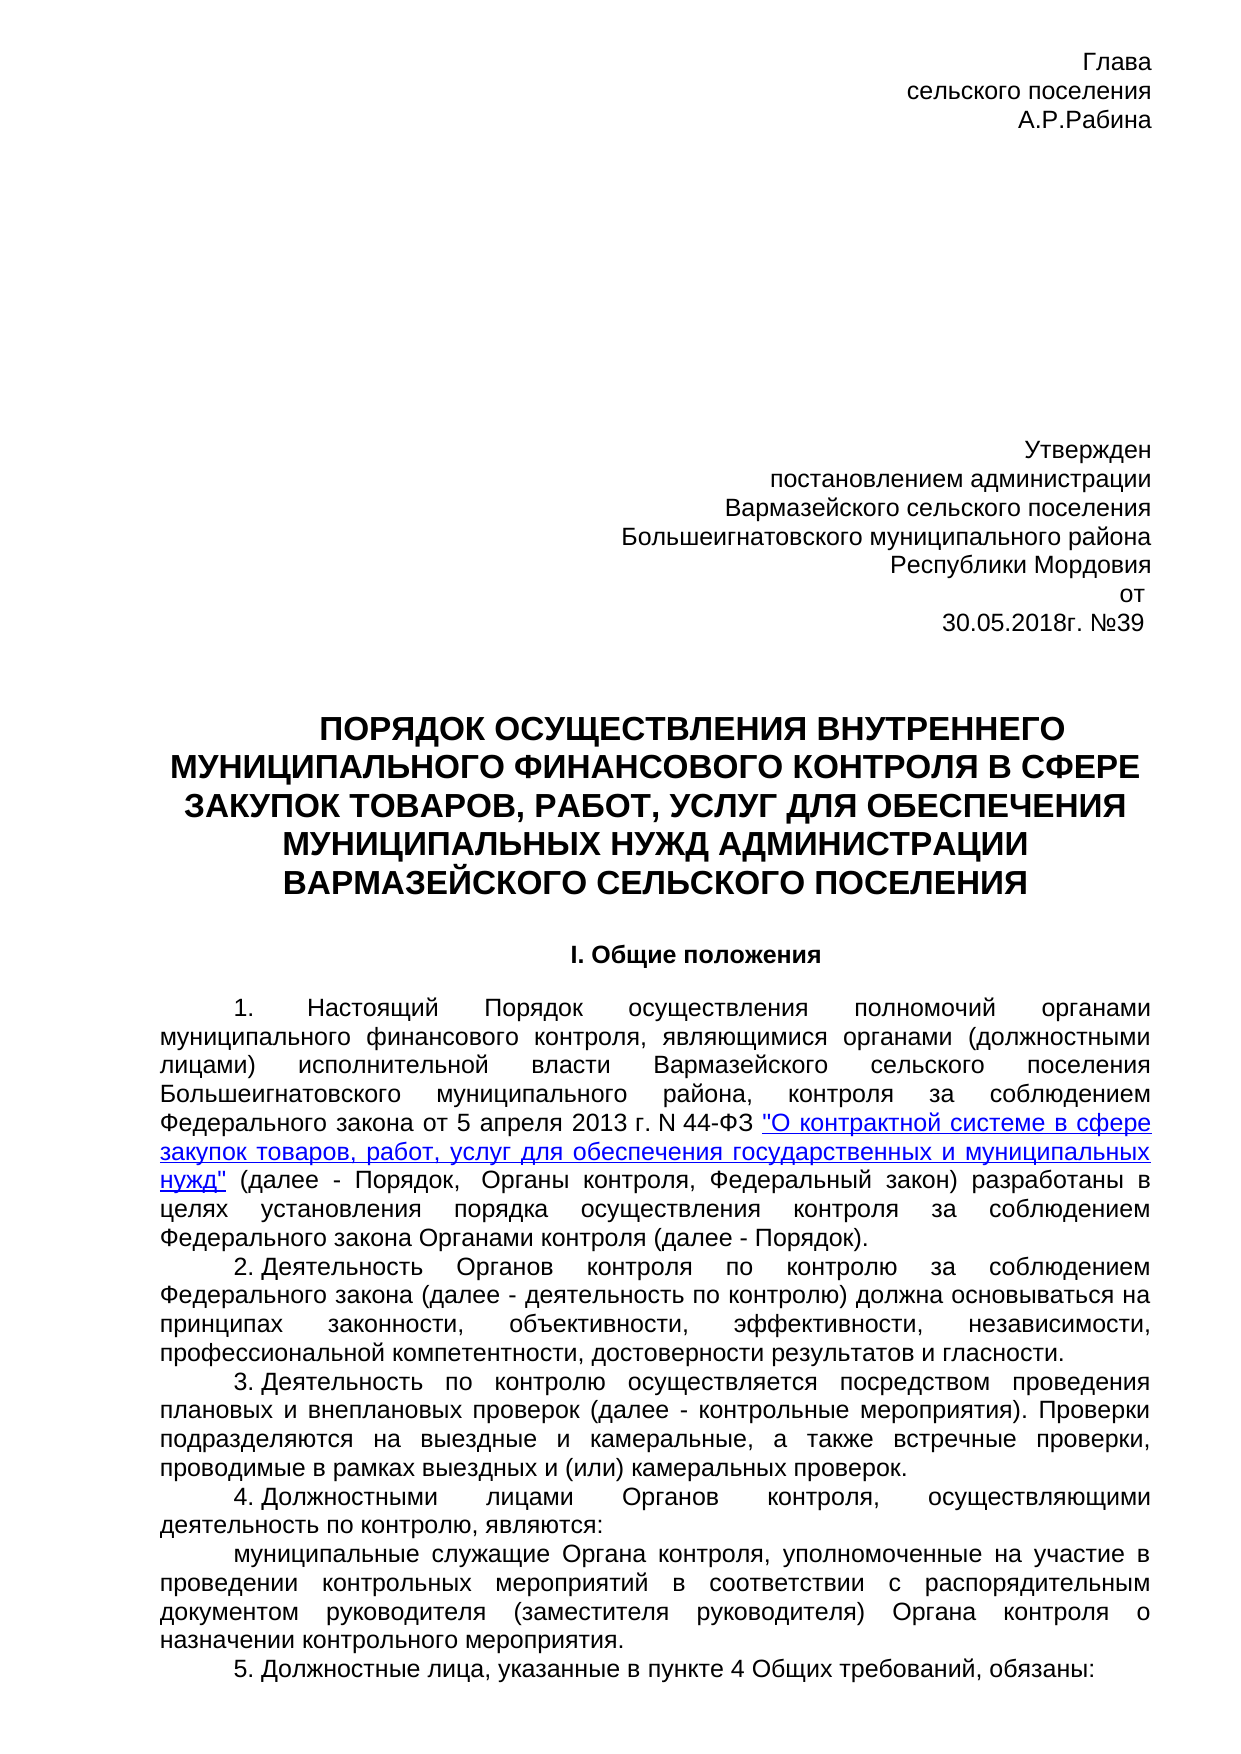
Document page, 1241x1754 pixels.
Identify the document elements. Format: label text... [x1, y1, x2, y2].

subtitle Большеигнатовского муниципального района [159, 522, 1152, 550]
subtitle Глава [159, 47, 1152, 76]
text 1. Настоящий Порядок осуществления полномочий органами муниципального финансового контроля, являющимися органами (должностными лицами) исполнительной власти Вармазейского сельского поселения Большеигнатовского муниципального района, контроля за соблюдением Федерального закона от 5 апреля 2013 г. N 44-ФЗ "О контрактной системе в сфере закупок товаров, работ, услуг для обеспечения государственных и муниципальных нужд" (далее - Порядок, Органы контроля, Федеральный закон) разработаны в целях установления порядка осуществления контроля за соблюдением Федерального закона Органами контроля (далее - Порядок). [159, 993, 1152, 1252]
subtitle ПОРЯДОК ОСУЩЕСТВЛЕНИЯ ВНУТРЕННЕГО МУНИЦИПАЛЬНОГО ФИНАНСОВОГО КОНТРОЛЯ В СФЕРЕ ЗАКУПОК ТОВАРОВ, РАБОТ, УСЛУГ ДЛЯ ОБЕСПЕЧЕНИЯ МУНИЦИПАЛЬНЫХ НУЖД АДМИНИСТРАЦИИ ВАРМАЗЕЙСКОГО СЕЛЬСКОГО ПОСЕЛЕНИЯ [159, 709, 1152, 901]
subtitle Утвержден [159, 435, 1152, 464]
subtitle от 30.05.2018г. №39 [159, 579, 1152, 637]
subtitle Республики Мордовия [159, 550, 1152, 579]
text муниципальные служащие Органа контроля, уполномоченные на участие в проведении контрольных мероприятий в соответствии с распорядительным документом руководителя (заместителя руководителя) Органа контроля о назначении контрольного мероприятия. [159, 1539, 1152, 1654]
text 2. Деятельность Органов контроля по контролю за соблюдением Федерального закона (далее - деятельность по контролю) должна основываться на принципах законности, объективности, эффективности, независимости, профессиональной компетентности, достоверности результатов и гласности. [159, 1252, 1152, 1367]
subtitle I. Общие положения [159, 940, 1152, 969]
subtitle сельского поселения [159, 76, 1152, 105]
subtitle А.Р.Рабина [159, 105, 1152, 133]
text 3. Деятельность по контролю осуществляется посредством проведения плановых и внеплановых проверок (далее - контрольные мероприятия). Проверки подразделяются на выездные и камеральные, а также встречные проверки, проводимые в рамках выездных и (или) камеральных проверок. [159, 1367, 1152, 1482]
text 5. Должностные лица, указанные в пункте 4 Общих требований, обязаны: [159, 1654, 1152, 1683]
subtitle постановлением администрации [159, 464, 1152, 493]
subtitle Вармазейского сельского поселения [159, 493, 1152, 522]
text 4. Должностными лицами Органов контроля, осуществляющими деятельность по контролю, являются: [159, 1482, 1152, 1539]
